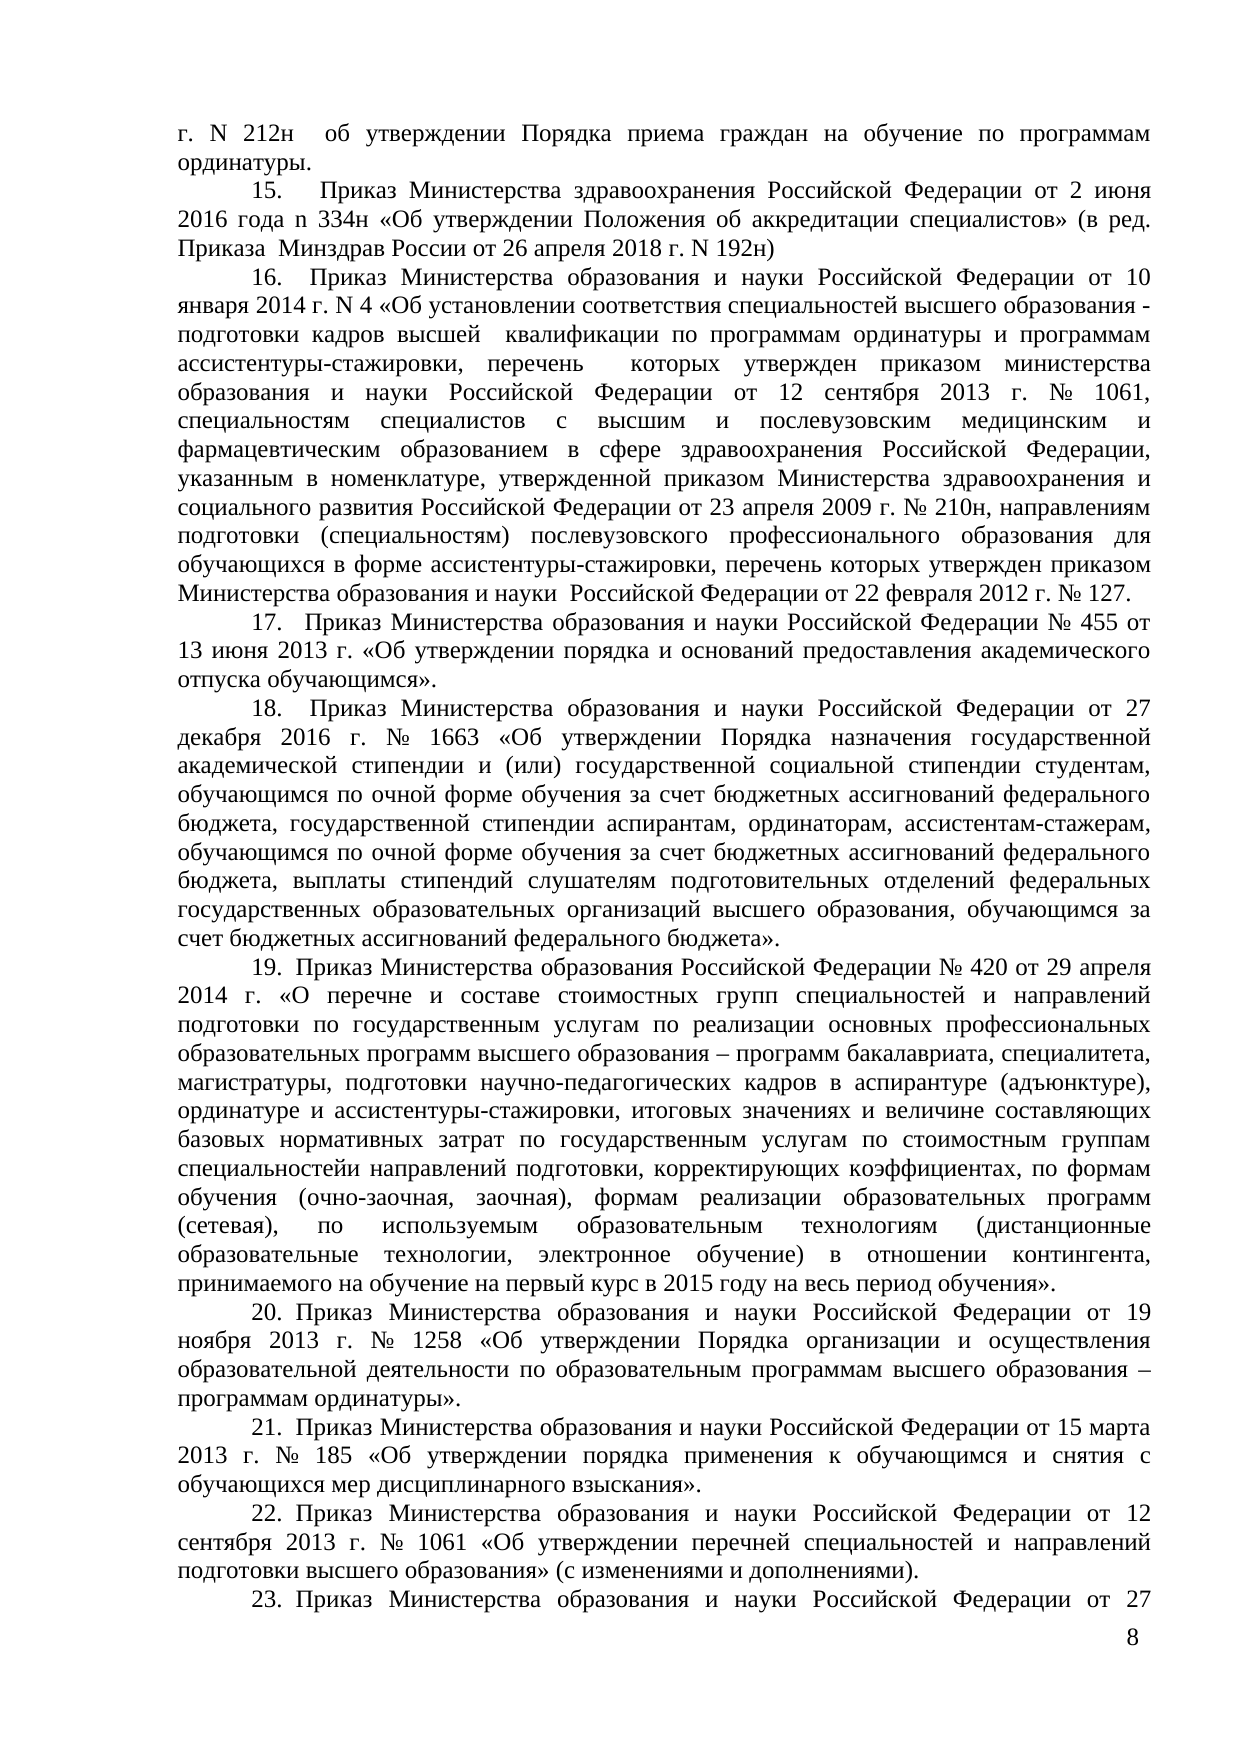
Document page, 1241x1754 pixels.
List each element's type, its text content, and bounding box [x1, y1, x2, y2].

list Приказ Министерства здравоохранения Российской Федерации от 2 июня 2016 года n 334н «Об утверждении Положения об аккредитации специалистов» (в ред. Приказа Минздрав России от 26 апреля 2018 г. N 192н) [177, 176, 1152, 262]
list Приказ Министерства образования и науки Российской Федерации от 19 ноября 2013 г. № 1258 «Об утверждении Порядка организации и осуществления образовательной деятельности по образовательным программам высшего образования – программам ординатуры». [177, 1297, 1152, 1412]
list Приказ Министерства образования и науки Российской Федерации от 12 сентября 2013 г. № 1061 «Об утверждении перечней специальностей и направлений подготовки высшего образования» (с изменениями и дополнениями). [177, 1498, 1152, 1584]
list Приказ Министерства образования и науки Российской Федерации от 27 декабря 2016 г. № 1663 «Об утверждении Порядка назначения государственной академической стипендии и (или) государственной социальной стипендии студентам, обучающимся по очной форме обучения за счет бюджетных ассигнований федерального бюджета, государственной стипендии аспирантам, ординаторам, ассистентам-стажерам, обучающимся по очной форме обучения за счет бюджетных ассигнований федерального бюджета, выплаты стипендий слушателям подготовительных отделений федеральных государственных образовательных организаций высшего образования, обучающимся за счет бюджетных ассигнований федерального бюджета». [177, 693, 1152, 952]
list Приказ Министерства образования и науки Российской Федерации от 15 марта 2013 г. № 185 «Об утверждении порядка применения к обучающимся и снятия с обучающихся мер дисциплинарного взыскания». [177, 1412, 1152, 1498]
list Приказ Министерства образования и науки Российской Федерации № 455 от 13 июня 2013 г. «Об утверждении порядка и оснований предоставления академического отпуска обучающимся». [177, 607, 1152, 693]
list Приказ Министерства образования Российской Федерации № 420 от 29 апреля 2014 г. «О перечне и составе стоимостных групп специальностей и направлений подготовки по государственным услугам по реализации основных профессиональных образовательных программ высшего образования – программ бакалавриата, специалитета, магистратуры, подготовки научно-педагогических кадров в аспирантуре (адъюнктуре), ординатуре и ассистентуры-стажировки, итоговых значениях и величине составляющих базовых нормативных затрат по государственным услугам по стоимостным группам специальностейи направлений подготовки, корректирующих коэффициентах, по формам обучения (очно-заочная, заочная), формам реализации образовательных программ (сетевая), по используемым образовательным технологиям (дистанционные образовательные технологии, электронное обучение) в отношении контингента, принимаемого на обучение на первый курс в 2015 году на весь период обучения». [177, 952, 1152, 1297]
list Приказ Министерства образования и науки Российской Федерации от 10 января 2014 г. N 4 «Об установлении соответствия специальностей высшего образования - подготовки кадров высшей квалификации по программам ординатуры и программам ассистентуры-стажировки, перечень которых утвержден приказом министерства образования и науки Российской Федерации от 12 сентября 2013 г. № 1061, специальностям специалистов с высшим и послевузовским медицинским и фармацевтическим образованием в сфере здравоохранения Российской Федерации, указанным в номенклатуре, утвержденной приказом Министерства здравоохранения и социального развития Российской Федерации от 23 апреля 2009 г. № 210н, направлениям подготовки (специальностям) послевузовского профессионального образования для обучающихся в форме ассистентуры-стажировки, перечень которых утвержден приказом Министерства образования и науки Российской Федерации от 22 февраля 2012 г. № 127. [177, 262, 1152, 607]
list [177, 1584, 1152, 1613]
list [177, 118, 1152, 176]
